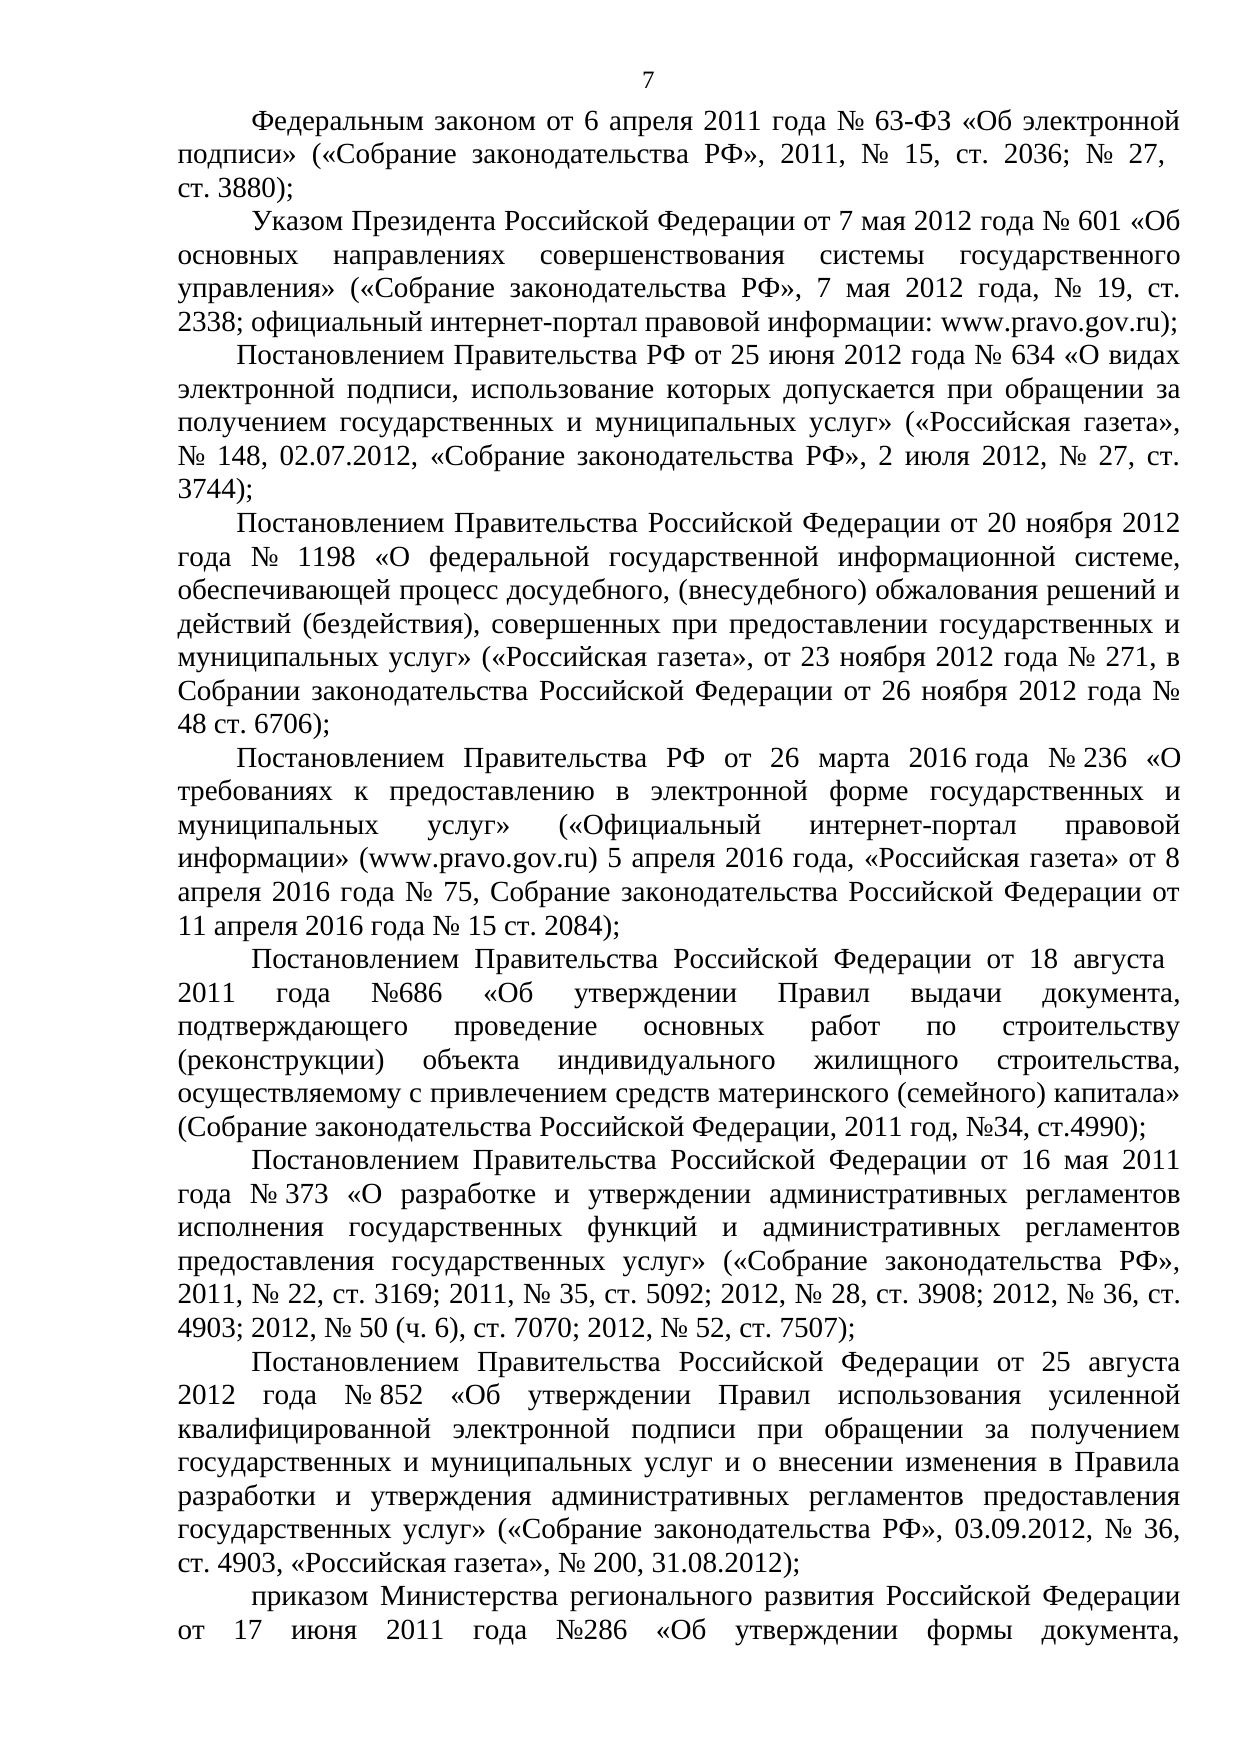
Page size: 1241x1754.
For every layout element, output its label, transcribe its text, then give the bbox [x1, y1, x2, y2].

text Постановлением Правительства Российской Федерации от 18 августа 2011 года №686 «Об утверждении Правил выдачи документа, подтверждающего проведение основных работ по строительству (реконструкции) объекта индивидуального жилищного строительства, осуществляемому с привлечением средств материнского (семейного) капитала» (Собрание законодательства Российской Федерации, 2011 год, №34, ст.4990); [177, 941, 1181, 1142]
text Постановлением Правительства Российской Федерации от 16 мая 2011 года № 373 «О разработке и утверждении административных регламентов исполнения государственных функций и административных регламентов предоставления государственных услуг» («Собрание законодательства РФ», 2011, № 22, ст. 3169; 2011, № 35, ст. 5092; 2012, № 28, ст. 3908; 2012, № 36, ст. 4903; 2012, № 50 (ч. 6), ст. 7070; 2012, № 52, ст. 7507); [177, 1142, 1181, 1344]
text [177, 1578, 1181, 1646]
text Постановлением Правительства Российской Федерации от 20 ноября 2012 года № 1198 «О федеральной государственной информационной системе, обеспечивающей процесс досудебного, (внесудебного) обжалования решений и действий (бездействия), совершенных при предоставлении государственных и муниципальных услуг» («Российская газета», от 23 ноября 2012 года № 271, в Собрании законодательства Российской Федерации от 26 ноября 2012 года № 48 ст. 6706); [177, 505, 1181, 740]
text Федеральным законом от 6 апреля 2011 года № 63-ФЗ «Об электронной подписи» («Собрание законодательства РФ», 2011, № 15, ст. 2036; № 27, ст. 3880); [177, 103, 1181, 203]
text Постановлением Правительства РФ от 26 марта 2016 года № 236 «О требованиях к предоставлению в электронной форме государственных и муниципальных услуг» («Официальный интернет-портал правовой информации» (www.pravo.gov.ru) 5 апреля 2016 года, «Российская газета» от 8 апреля 2016 года № 75, Собрание законодательства Российской Федерации от 11 апреля 2016 года № 15 ст. 2084); [177, 740, 1181, 941]
text Постановлением Правительства Российской Федерации от 25 августа 2012 года № 852 «Об утверждении Правил использования усиленной квалифицированной электронной подписи при обращении за получением государственных и муниципальных услуг и о внесении изменения в Правила разработки и утверждения административных регламентов предоставления государственных услуг» («Собрание законодательства РФ», 03.09.2012, № 36, ст. 4903, «Российская газета», № 200, 31.08.2012); [177, 1344, 1181, 1578]
text Постановлением Правительства РФ от 25 июня 2012 года № 634 «О видах электронной подписи, использование которых допускается при обращении за получением государственных и муниципальных услуг» («Российская газета», № 148, 02.07.2012, «Собрание законодательства РФ», 2 июля 2012, № 27, ст. 3744); [177, 337, 1181, 505]
text Указом Президента Российской Федерации от 7 мая 2012 года № 601 «Об основных направлениях совершенствования системы государственного управления» («Собрание законодательства РФ», 7 мая 2012 года, № 19, ст. 2338; официальный интернет-портал правовой информации: www.pravo.gov.ru); [177, 203, 1181, 337]
